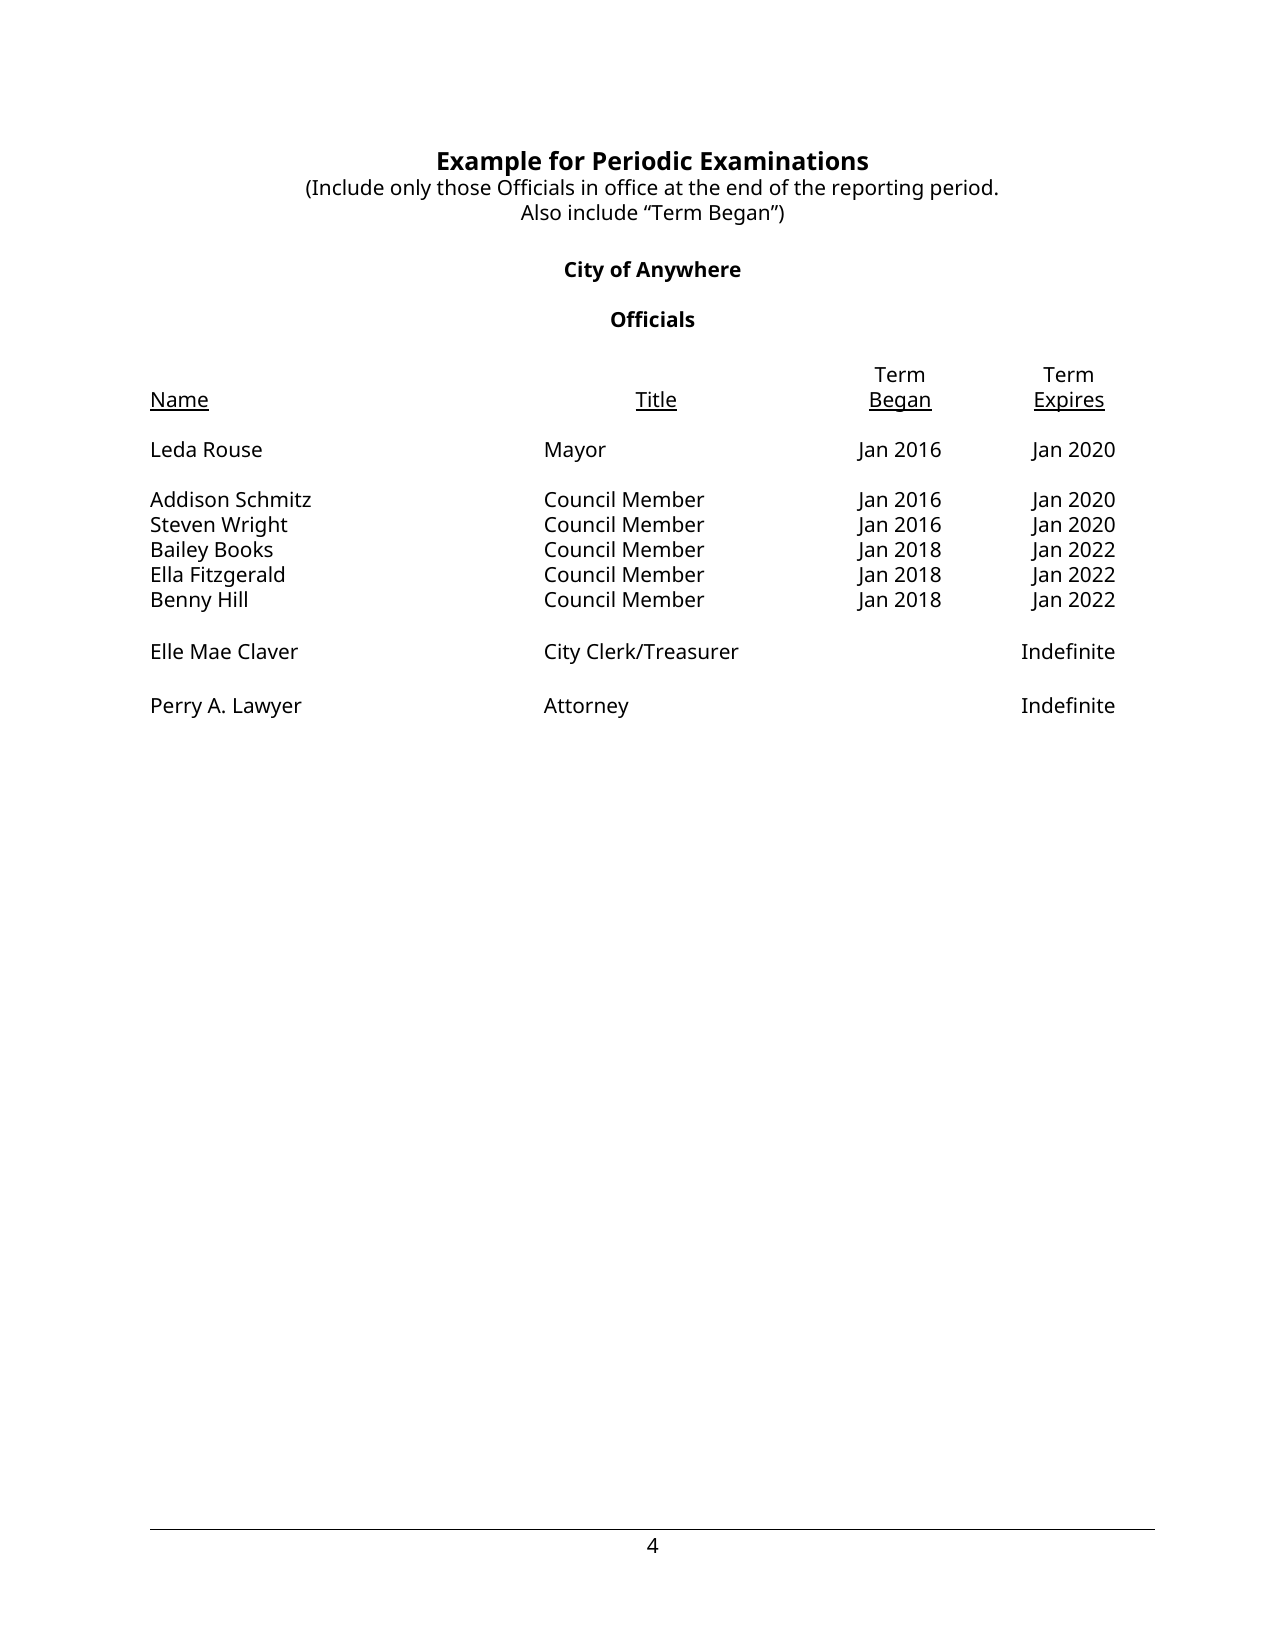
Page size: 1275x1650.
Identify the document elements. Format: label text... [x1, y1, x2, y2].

text Term Term [150, 362, 1155, 387]
text Example for Periodic Examinations (Include only those Officials in office at the end of the reporting period. [150, 150, 1155, 200]
text Ella Fitzgerald Council Member Jan 2018 Jan 2022 [150, 562, 1155, 587]
text City of Anywhere [150, 237, 1155, 287]
text Perry A. Lawyer Attorney Indefinite [150, 691, 1155, 719]
text Benny Hill Council Member Jan 2018 Jan 2022 [150, 587, 1155, 612]
text Also include “Term Began”) [150, 200, 1155, 225]
text Bailey Books Council Member Jan 2018 Jan 2022 [150, 537, 1155, 562]
text Leda Rouse Mayor Jan 2016 Jan 2020 [150, 437, 1155, 462]
text Name Title Began Expires [150, 387, 1155, 412]
text Addison Schmitz Council Member Jan 2016 Jan 2020 [150, 487, 1155, 512]
text Steven Wright Council Member Jan 2016 Jan 2020 [150, 512, 1155, 537]
text Elle Mae Claver City Clerk/Treasurer Indefinite [150, 637, 1155, 666]
text Officials [150, 287, 1155, 337]
